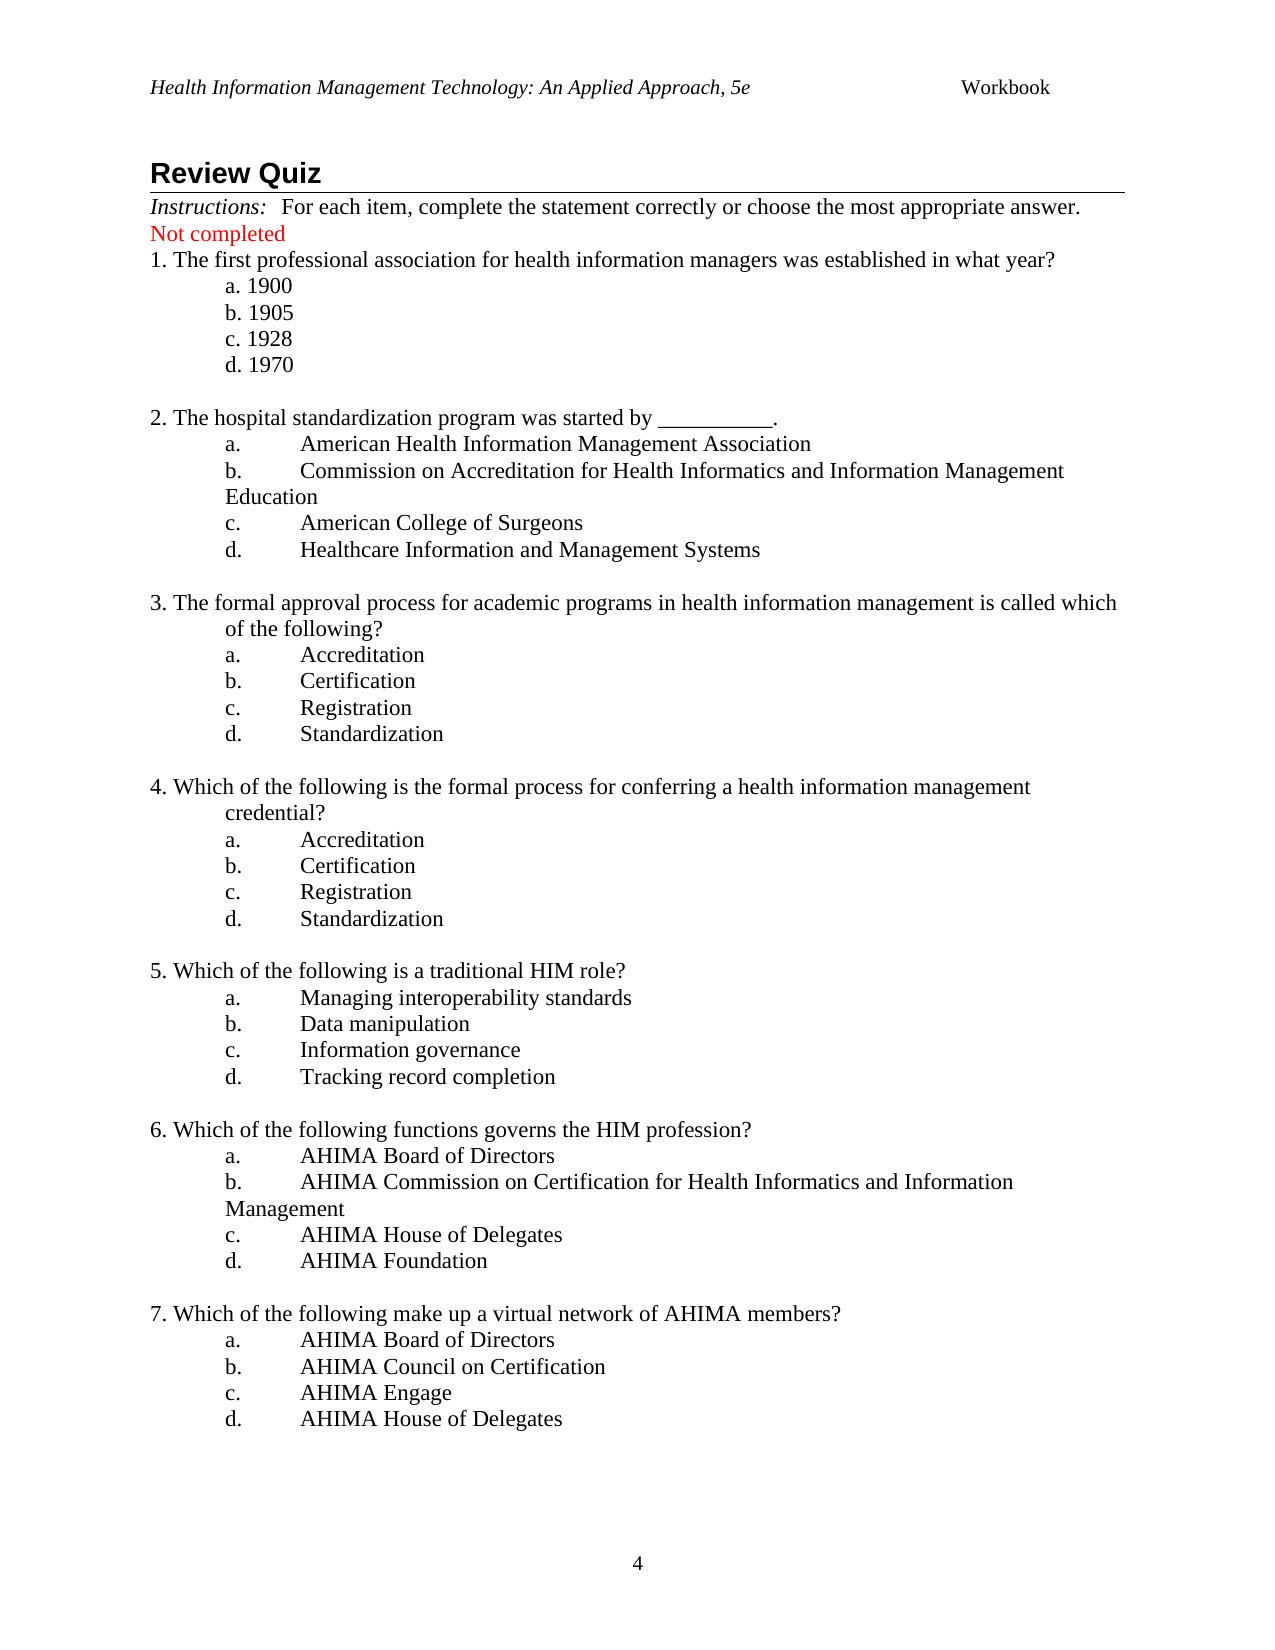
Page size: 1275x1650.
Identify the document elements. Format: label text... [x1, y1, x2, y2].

text d. AHIMA Foundation [225, 1247, 1125, 1274]
text Not completed [150, 219, 1125, 246]
text c. Registration [225, 694, 1125, 720]
text c. Information governance [225, 1037, 1125, 1063]
text 2. The hospital standardization program was started by __________. [150, 404, 1125, 430]
text 3. The formal approval process for academic programs in health information management is called which of the following? [150, 588, 1125, 641]
text 7. Which of the following make up a virtual network of AHIMA members? [150, 1300, 1125, 1326]
text a. American Health Information Management Association [225, 430, 1125, 457]
text d. Standardization [225, 720, 1125, 747]
text b. AHIMA Council on Certification [225, 1353, 1125, 1379]
text Instructions: For each item, complete the statement correctly or choose the most appropriate answer. [150, 193, 1125, 219]
text c. 1928 [225, 325, 1125, 351]
text a. AHIMA Board of Directors [225, 1326, 1125, 1353]
text d. Healthcare Information and Management Systems [225, 536, 1125, 562]
text a. Accreditation [225, 641, 1125, 668]
text 1. The first professional association for health information managers was established in what year? [150, 246, 1125, 272]
text a. Accreditation [225, 826, 1125, 852]
text b. AHIMA Commission on Certification for Health Informatics and Information Management [225, 1168, 1125, 1221]
text b. Certification [225, 668, 1125, 694]
text 4. Which of the following is the formal process for conferring a health information management credential? [150, 773, 1125, 826]
text b. 1905 [225, 299, 1125, 325]
text Review Quiz [150, 157, 1125, 192]
text 6. Which of the following functions governs the HIM profession? [150, 1116, 1125, 1142]
text c. AHIMA House of Delegates [225, 1221, 1125, 1247]
text d. AHIMA House of Delegates [225, 1406, 1125, 1432]
text a. AHIMA Board of Directors [225, 1142, 1125, 1168]
text b. Certification [225, 852, 1125, 878]
text b. Commission on Accreditation for Health Informatics and Information Management Education [225, 457, 1125, 509]
text d. 1970 [225, 351, 1125, 378]
text a. 1900 [225, 272, 1125, 299]
text d. Tracking record completion [225, 1063, 1125, 1089]
text c. Registration [225, 878, 1125, 905]
text b. Data manipulation [225, 1010, 1125, 1037]
text c. AHIMA Engage [225, 1379, 1125, 1406]
text a. Managing interoperability standards [225, 984, 1125, 1010]
text d. Standardization [225, 905, 1125, 931]
text c. American College of Surgeons [225, 509, 1125, 536]
text 5. Which of the following is a traditional HIM role? [150, 957, 1125, 984]
